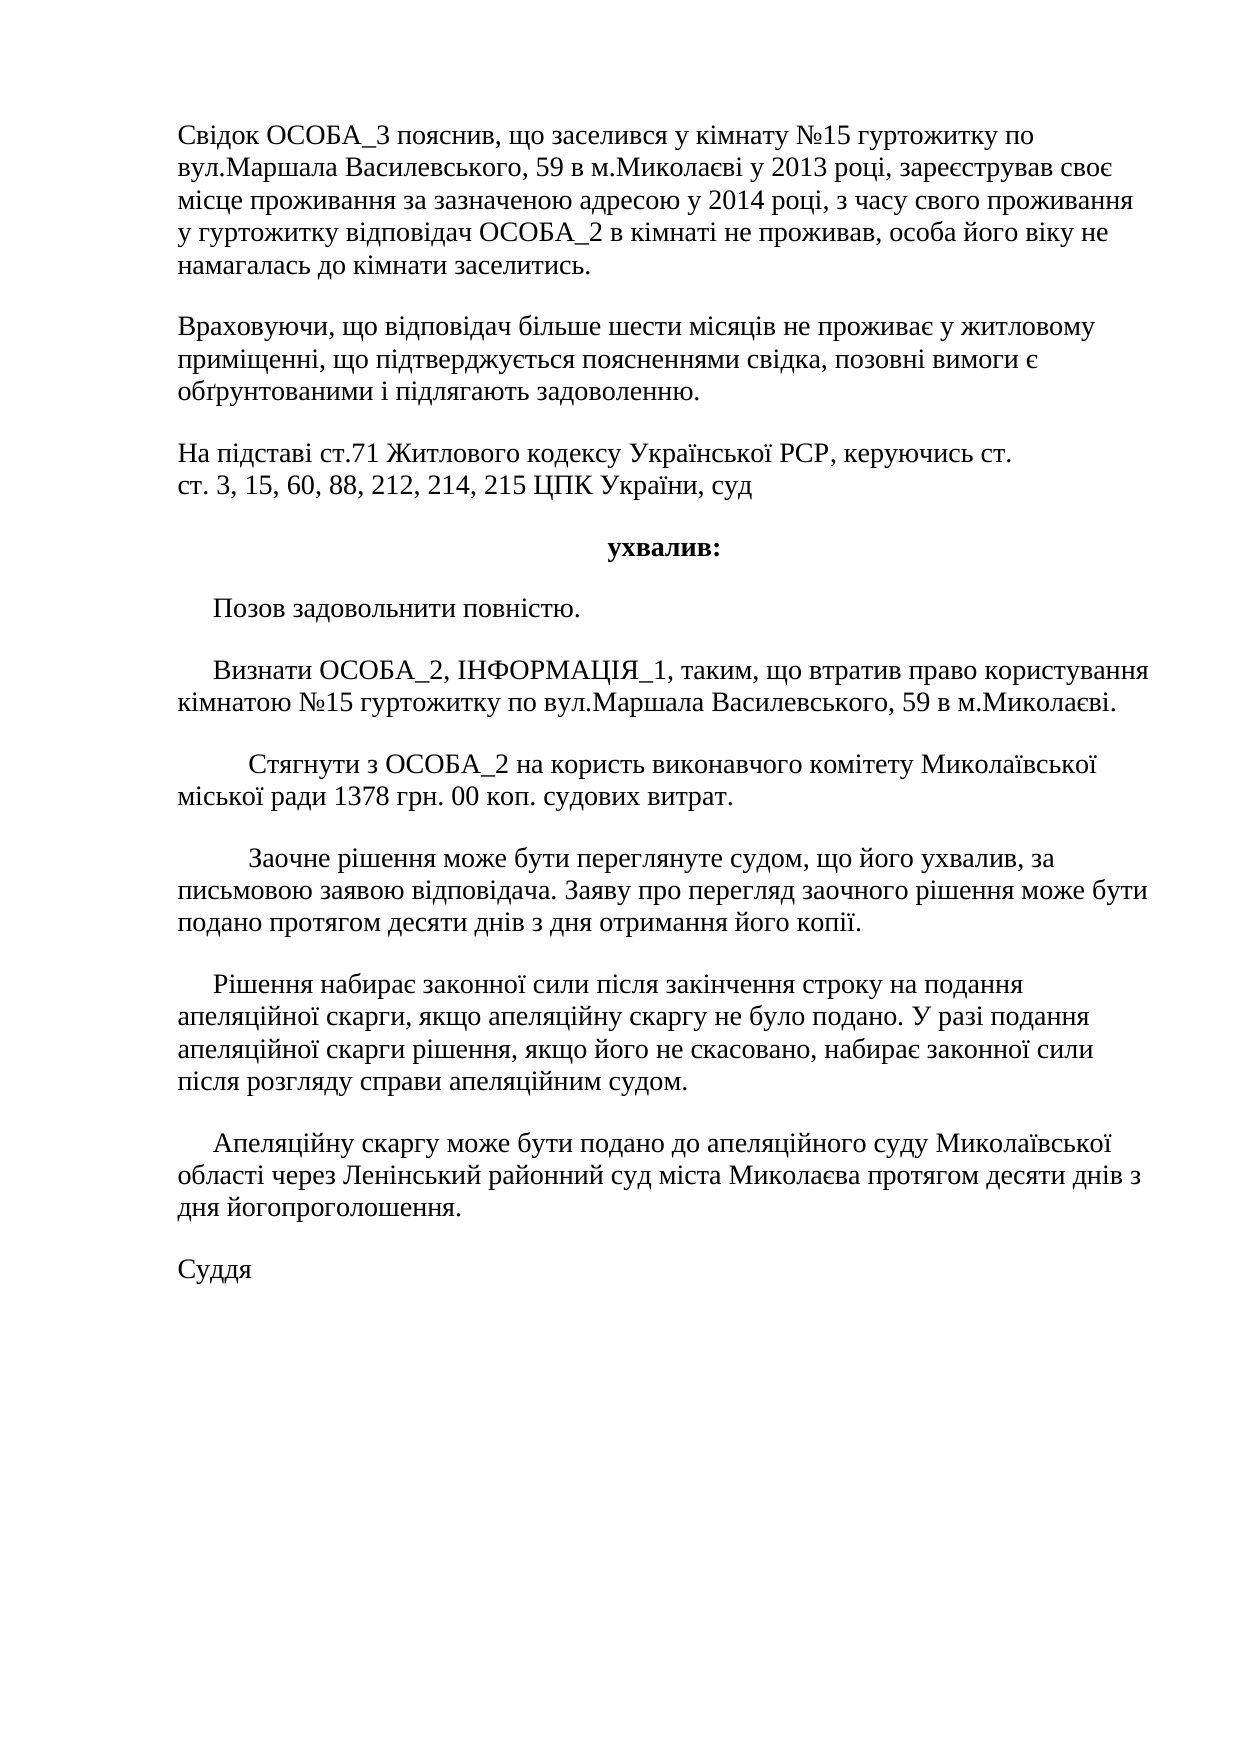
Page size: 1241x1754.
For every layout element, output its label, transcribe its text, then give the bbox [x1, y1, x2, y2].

text Свідок ОСОБА_3 пояснив, що заселився у кімнату №15 гуртожитку по вул.Маршала Василевського, 59 в м.Миколаєві у 2013 році, зареєстрував своє місце проживання за зазначеною адресою у 2014 році, з часу свого проживання у гуртожитку відповідач ОСОБА_2 в кімнаті не проживав, особа його віку не намагалась до кімнати заселитись. [177, 118, 1152, 280]
text Позов задовольнити повністю. [177, 591, 1152, 623]
text Враховуючи, що відповідач більше шести місяців не проживає у житловому приміщенні, що підтверджується поясненнями свідка, позовні вимоги є обґрунтованими і підлягають задоволенню. [177, 309, 1152, 406]
text Рішення набирає законної сили після закінчення строку на подання апеляційної скарги, якщо апеляційну скаргу не було подано. У разі подання апеляційної скарги рішення, якщо його не скасовано, набирає законної сили після розгляду справи апеляційним судом. [177, 967, 1152, 1097]
text Стягнути з ОСОБА_2 на користь виконавчого комітету Миколаївської міської ради 1378 грн. 00 коп. судових витрат. [177, 747, 1152, 811]
text Суддя [177, 1252, 1152, 1284]
text Заочне рішення може бути переглянуте судом, що його ухвалив, за письмовою заявою відповідача. Заяву про перегляд заочного рішення може бути подано протягом десяти днів з дня отримання його копії. [177, 841, 1152, 938]
text ухвалив: [177, 529, 1152, 562]
text Визнати ОСОБА_2, ІНФОРМАЦІЯ_1, таким, що втратив право користування кімнатою №15 гуртожитку по вул.Маршала Василевського, 59 в м.Миколаєві. [177, 653, 1152, 717]
text На підставі ст.71 Житлового кодексу Української РСР, керуючись ст. ст. 3, 15, 60, 88, 212, 214, 215 ЦПК України, суд [177, 436, 1152, 500]
text Апеляційну скаргу може бути подано до апеляційного суду Миколаївської області через Ленінський районний суд міста Миколаєва протягом десяти днів з дня йогопроголошення. [177, 1126, 1152, 1223]
